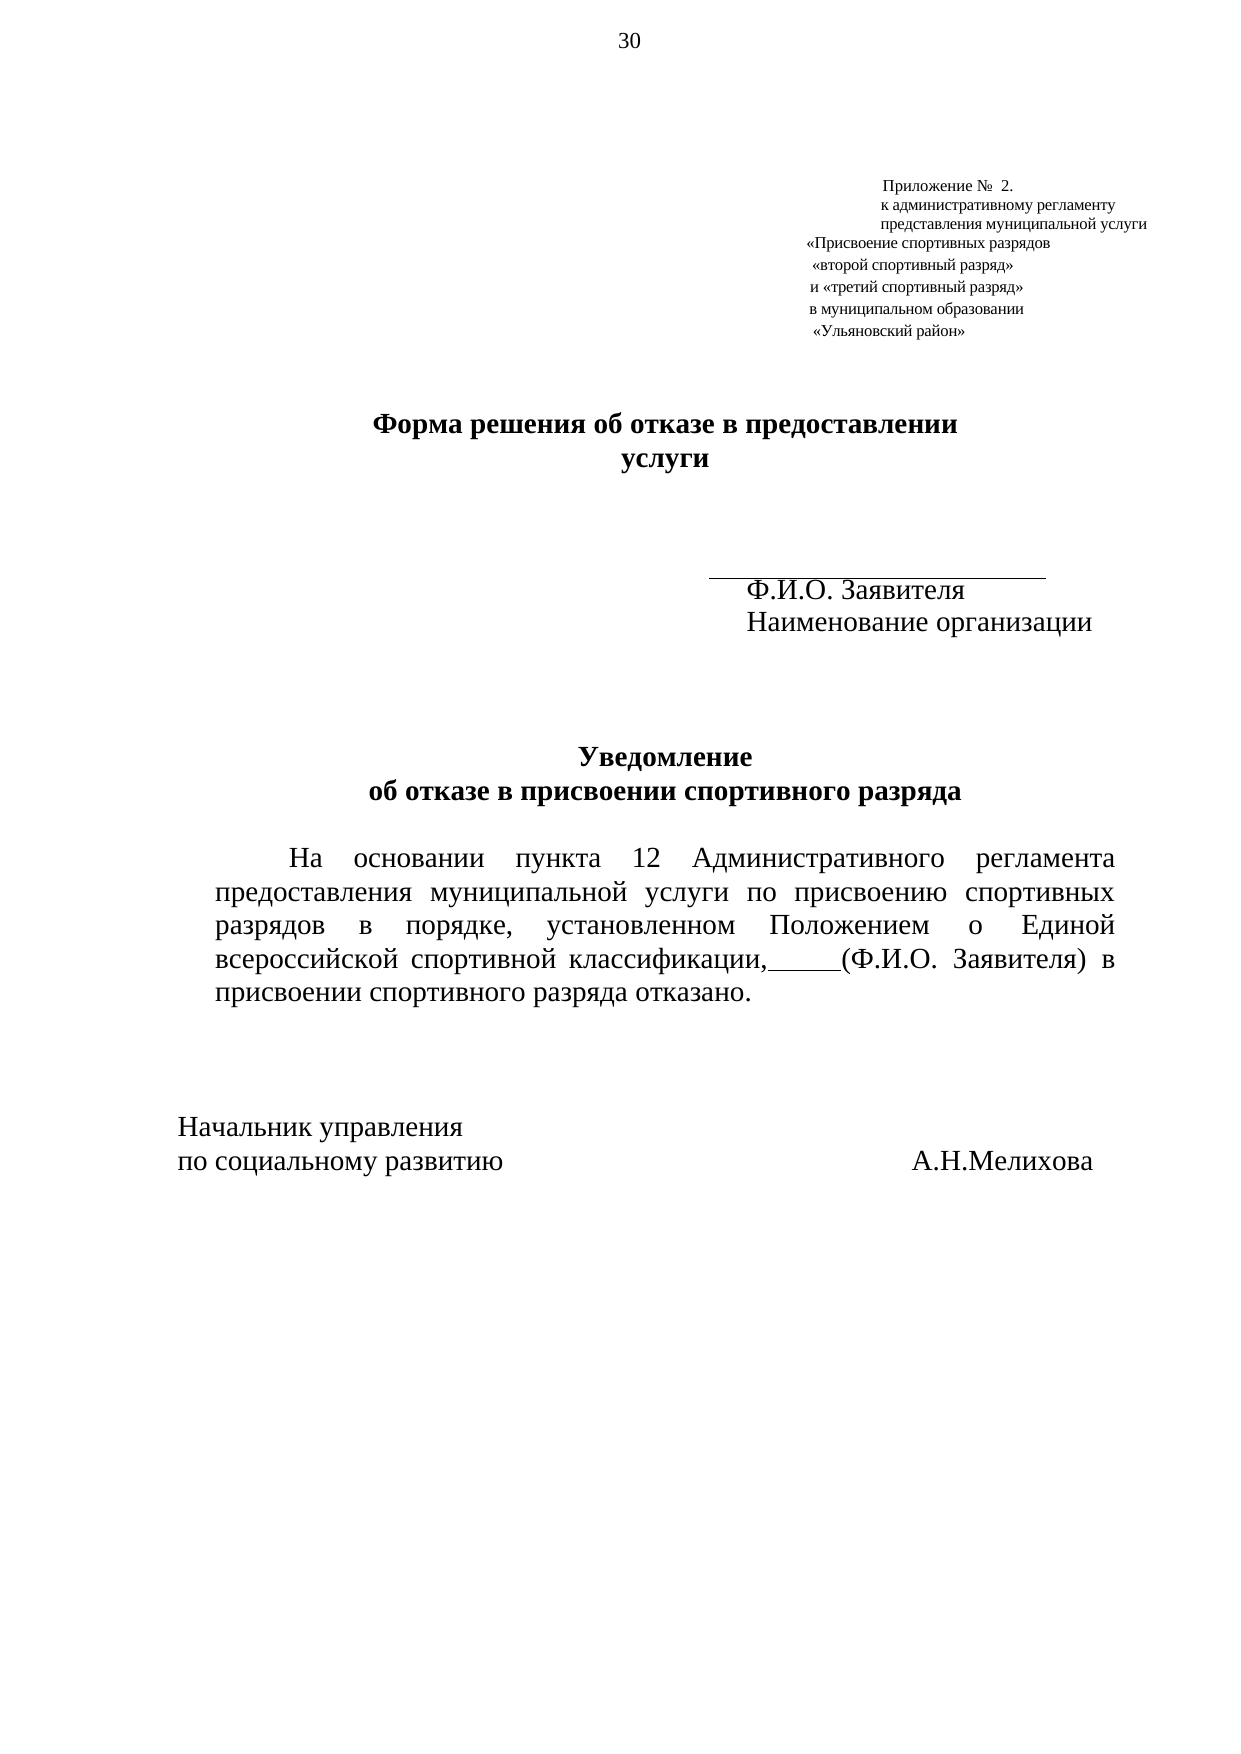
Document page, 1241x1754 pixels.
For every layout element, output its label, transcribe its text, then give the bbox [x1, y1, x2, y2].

text об отказе в присвоении спортивного разряда [341, 773, 989, 806]
text «Ульяновский район» [177, 321, 1152, 340]
text к административному регламенту [663, 195, 1152, 214]
text Приложение № 2. [652, 176, 1152, 195]
text по социальному развитию А.Н.Мелихова [177, 1143, 1151, 1176]
text «Присвоение спортивных разрядов [177, 233, 1152, 252]
text и «третий спортивный разряд» [177, 277, 1152, 296]
text представления муниципальной услуги [177, 214, 1152, 233]
text в муниципальном образовании [177, 299, 1152, 318]
text Начальник управления [177, 1109, 1151, 1142]
text Ф.И.О. Заявителя [746, 575, 1152, 604]
text На основании пункта 12 Административного регламента предоставления муниципальной услуги по присвоению спортивных разрядов в порядке, установленном Положением о Единой всероссийской спортивной классификации, (Ф.И.О. Заявителя) в присвоении спортивного разряда отказано. [215, 840, 1115, 1008]
text Уведомление [341, 739, 989, 773]
text Форма решения об отказе в предоставлении услуги [341, 406, 989, 473]
text «второй спортивный разряд» [177, 255, 1152, 274]
text Наименование организации [746, 604, 1152, 638]
